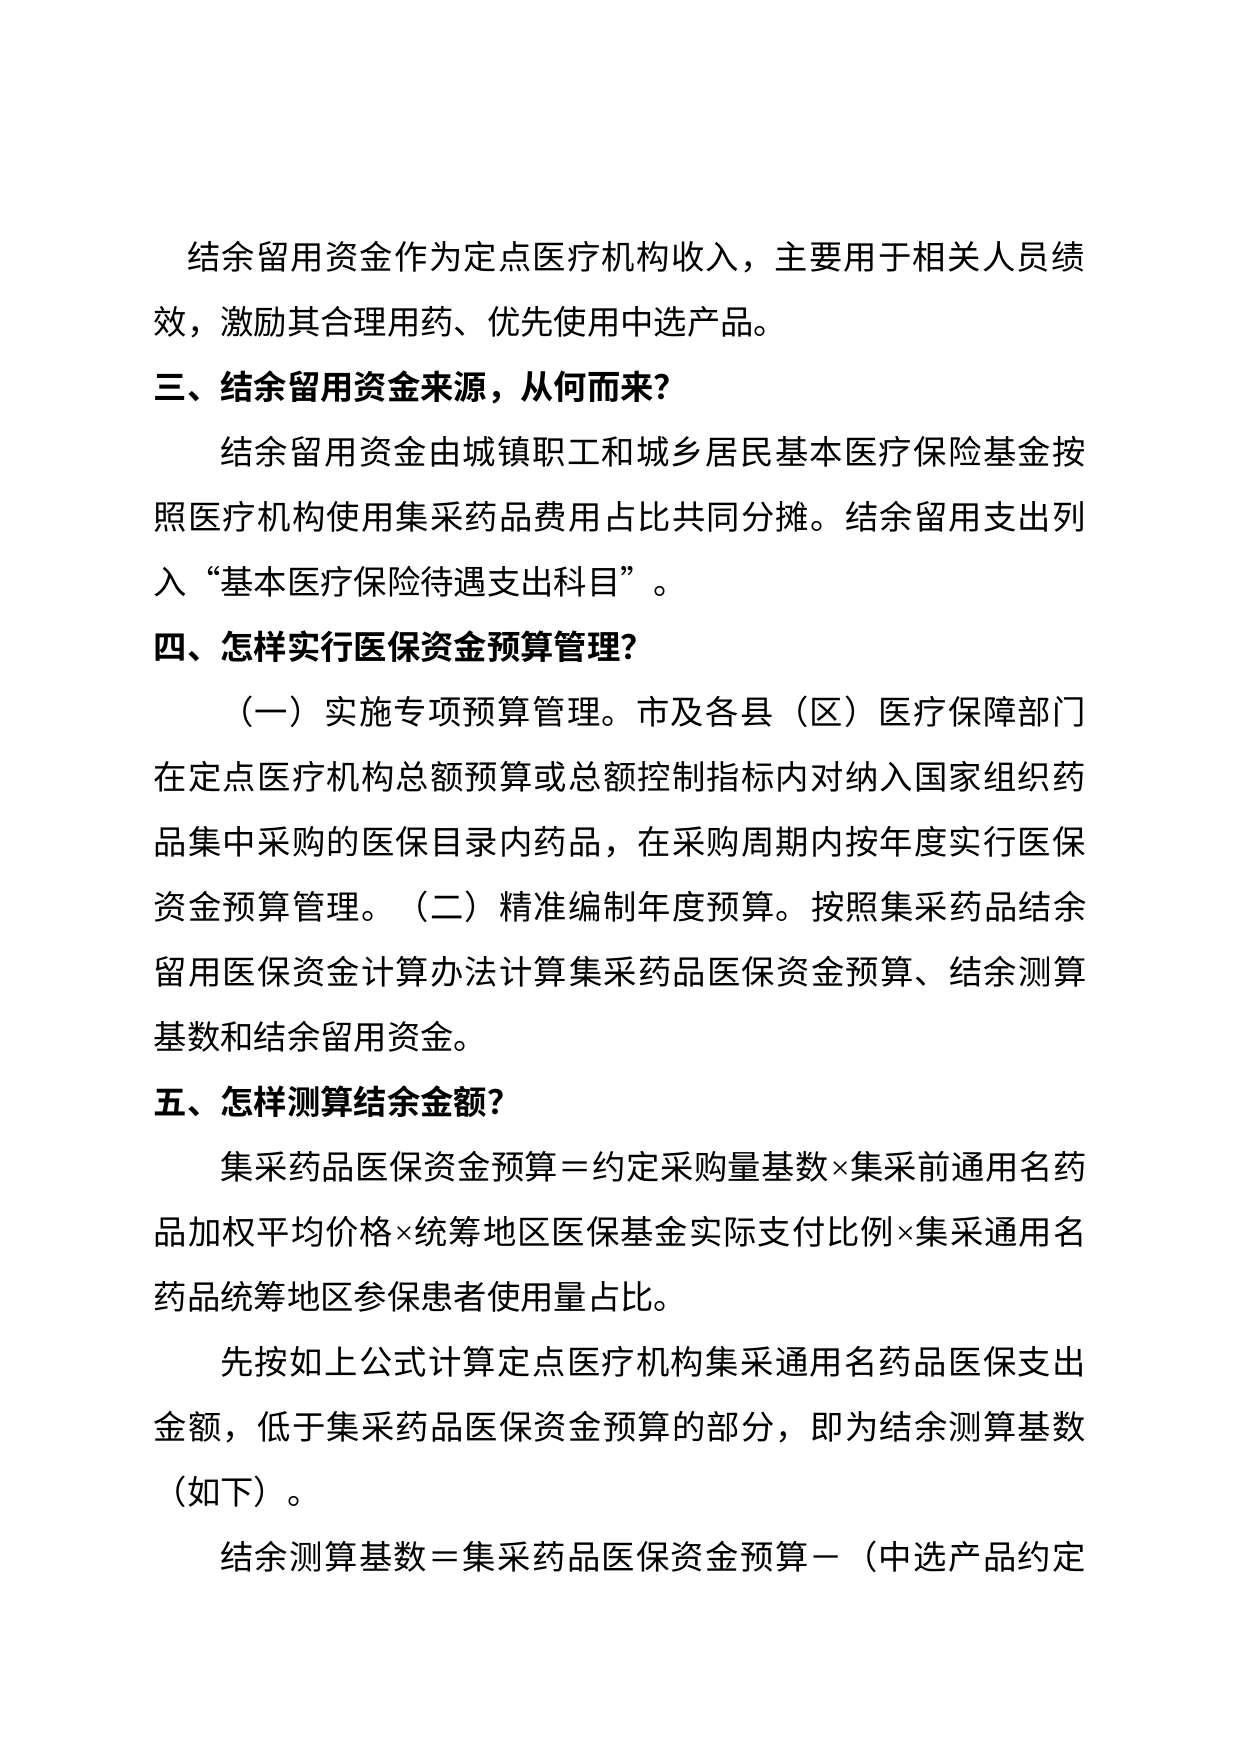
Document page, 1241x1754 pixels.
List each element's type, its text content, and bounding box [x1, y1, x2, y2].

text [153, 1522, 1087, 1587]
text 结余留用资金作为定点医疗机构收入，主要用于相关人员绩效，激励其合理用药、优先使用中选产品。 [153, 222, 1087, 352]
list 四、怎样实行医保资金预算管理？ [153, 612, 1087, 677]
list 结余留用资金由城镇职工和城乡居民基本医疗保险基金按照医疗机构使用集采药品费用占比共同分摊。结余留用支出列入“基本医疗保险待遇支出科目”。 [153, 417, 1087, 612]
text 先按如上公式计算定点医疗机构集采通用名药品医保支出金额，低于集采药品医保资金预算的部分，即为结余测算基数（如下）。 [153, 1327, 1087, 1522]
list 三、结余留用资金来源，从何而来？ [153, 352, 1087, 417]
text （一）实施专项预算管理。市及各县（区）医疗保障部门在定点医疗机构总额预算或总额控制指标内对纳入国家组织药品集中采购的医保目录内药品，在采购周期内按年度实行医保资金预算管理。（二）精准编制年度预算。按照集采药品结余留用医保资金计算办法计算集采药品医保资金预算、结余测算基数和结余留用资金。 [153, 677, 1087, 1067]
text 五、怎样测算结余金额？ [153, 1067, 1087, 1132]
text 集采药品医保资金预算＝约定采购量基数×集采前通用名药品加权平均价格×统筹地区医保基金实际支付比例×集采通用名药品统筹地区参保患者使用量占比。 [153, 1132, 1087, 1327]
